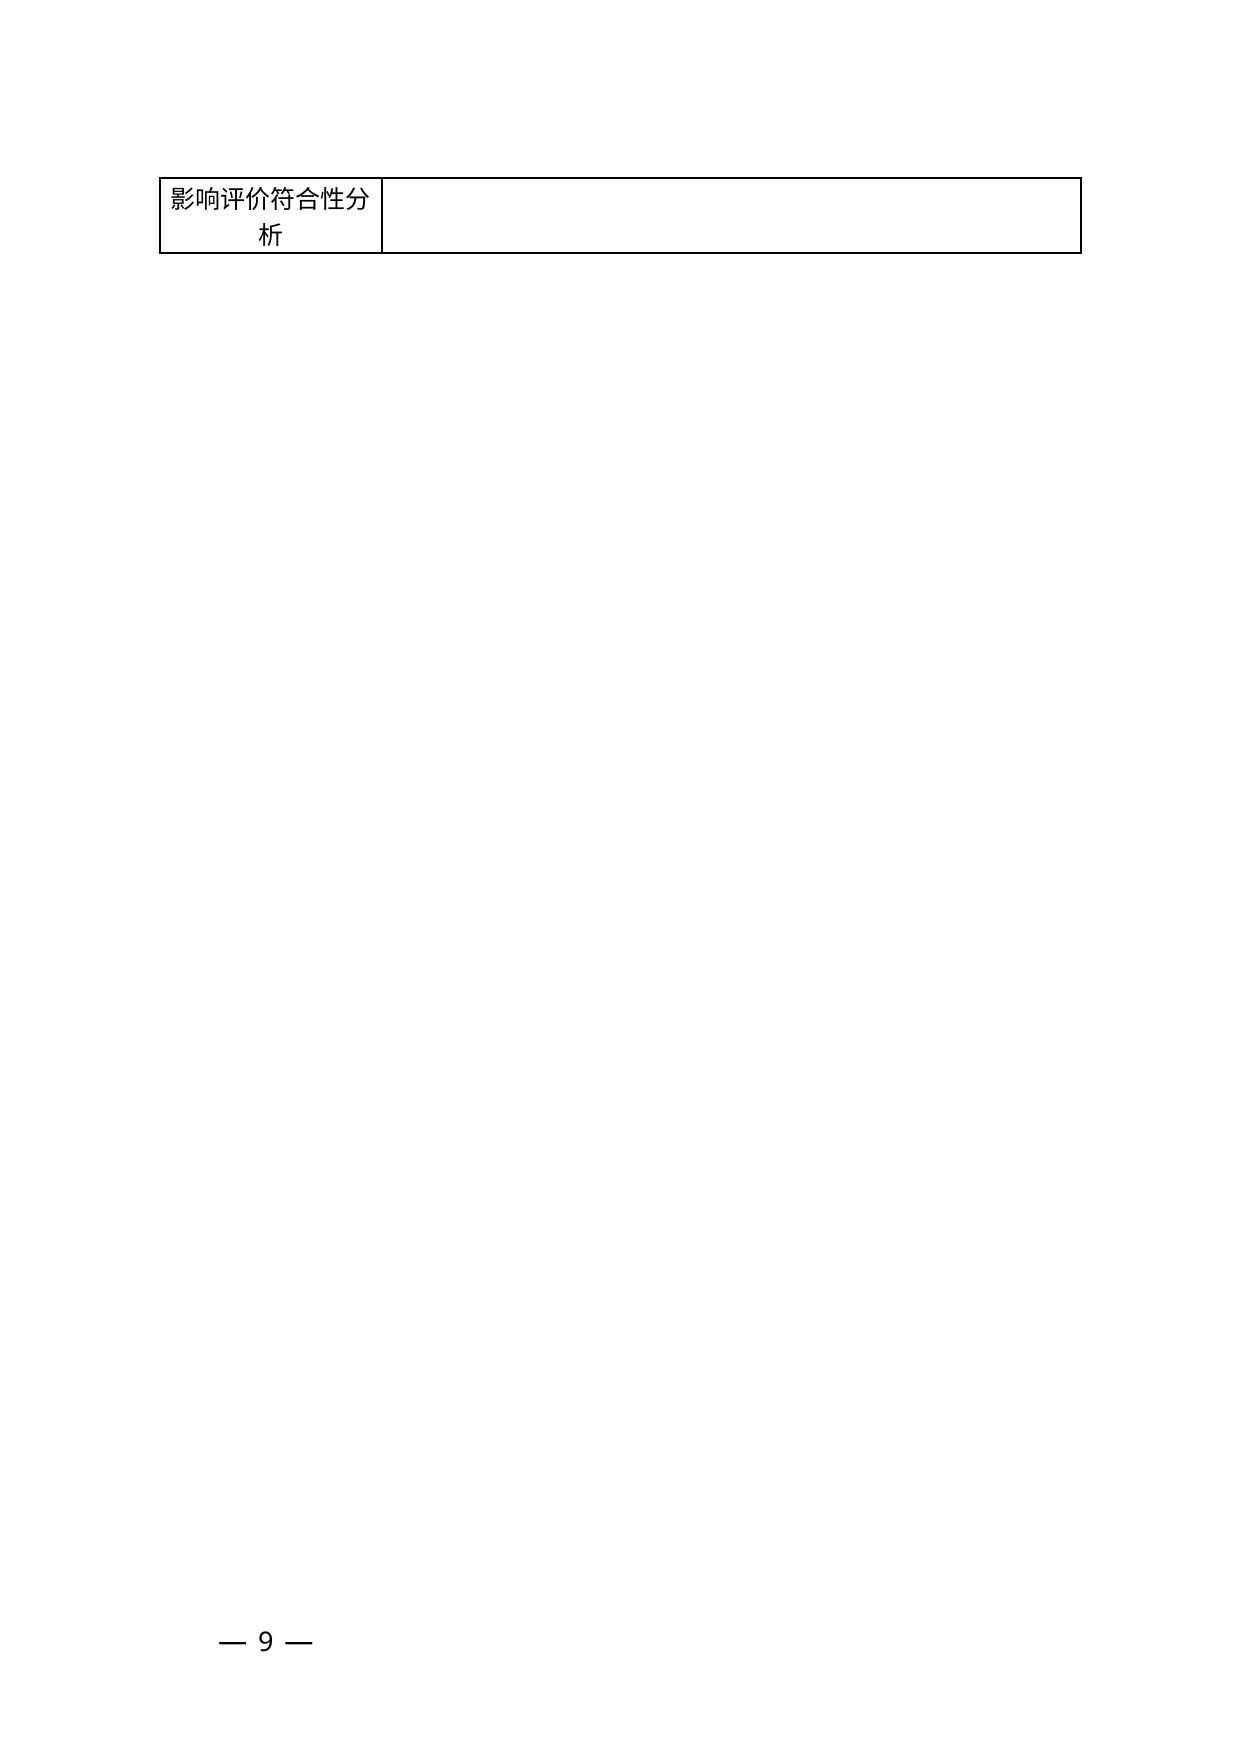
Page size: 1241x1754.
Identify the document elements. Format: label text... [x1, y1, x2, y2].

table_cell 无 [383, 179, 1080, 252]
table_cell 规划及规划环境 影响评价符合性分析 [161, 179, 381, 252]
